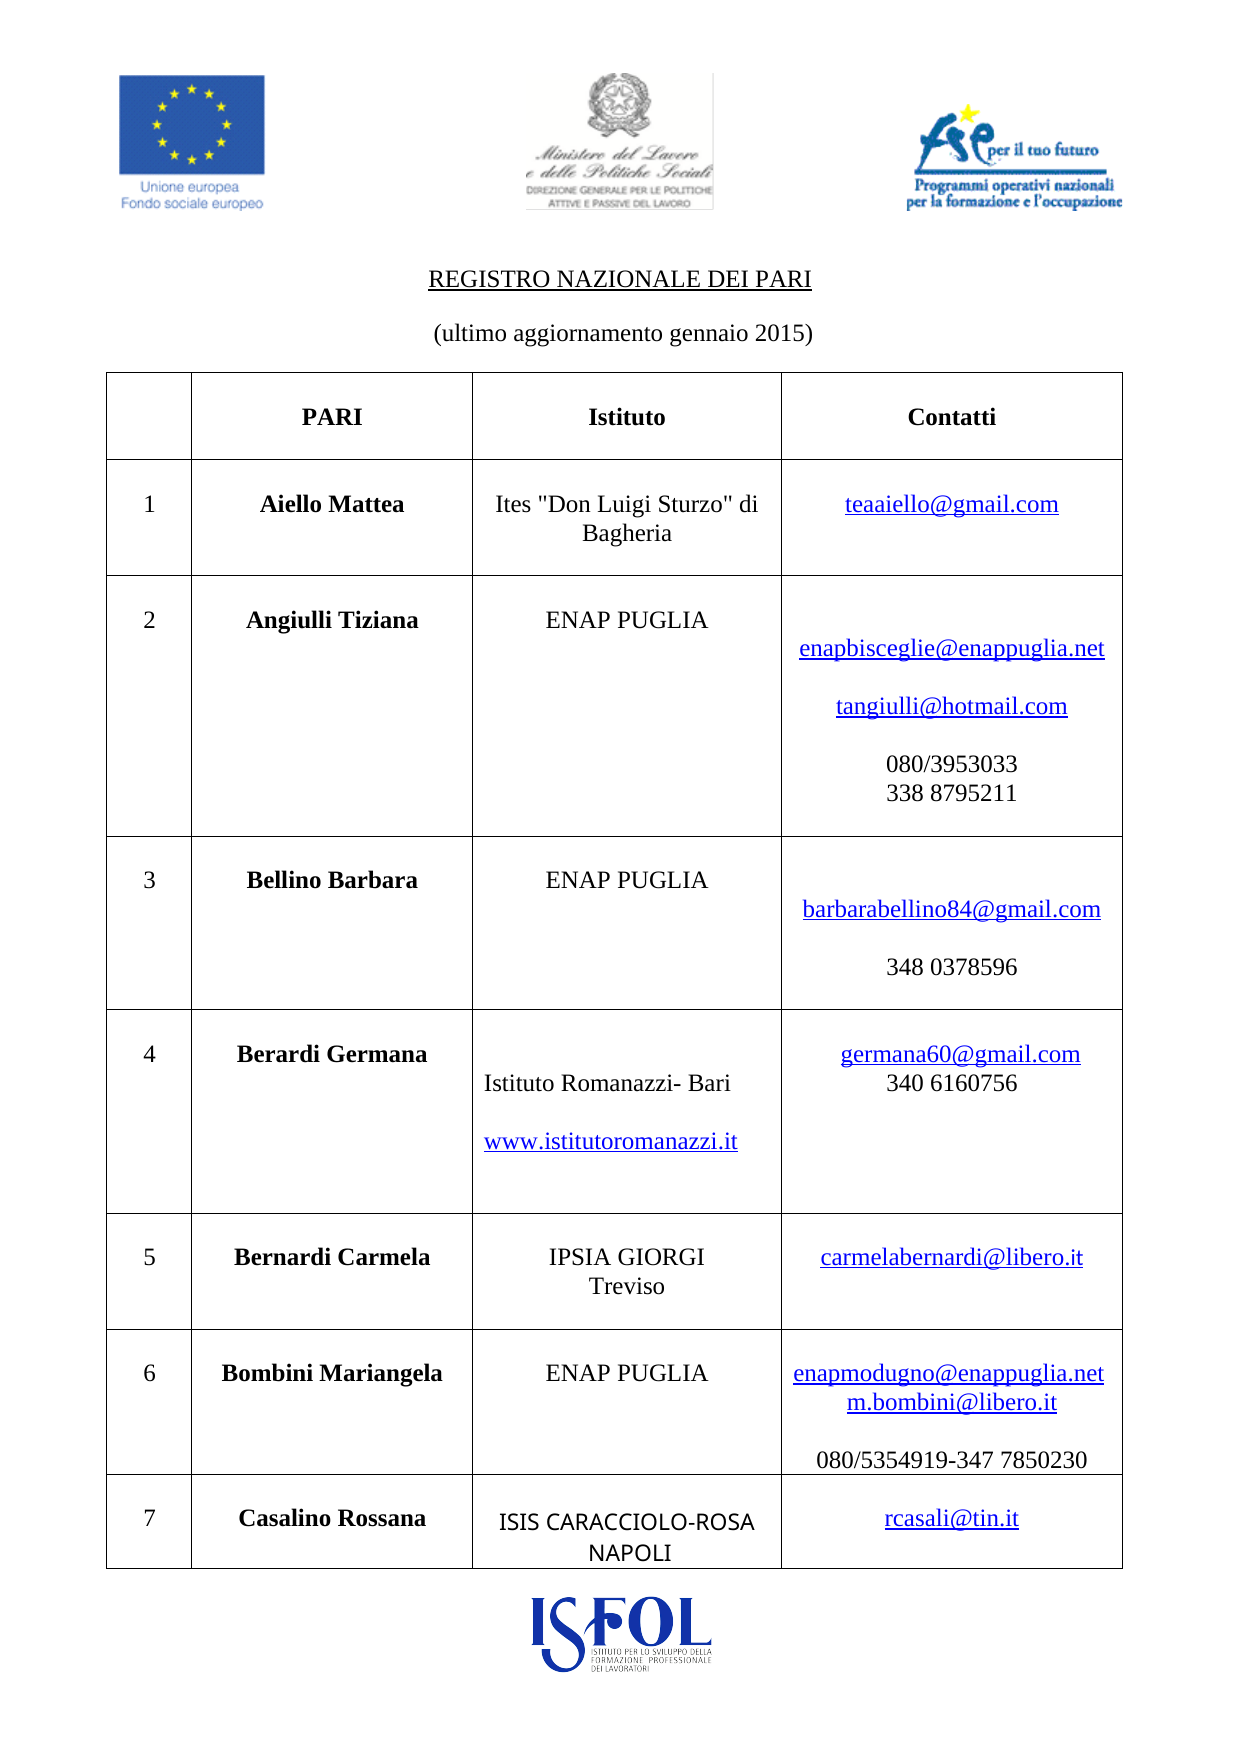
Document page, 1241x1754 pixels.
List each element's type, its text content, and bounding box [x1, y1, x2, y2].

table_cell 5 [107, 1214, 191, 1329]
picture [511, 1588, 729, 1681]
table_cell Casalino Rossana [192, 1475, 472, 1568]
table_header [107, 373, 191, 459]
table_cell 4 [107, 1010, 191, 1213]
table_cell ENAP PUGLIA [473, 576, 781, 836]
table_cell Bernardi Carmela [192, 1214, 472, 1329]
table_cell Aiello Mattea [192, 460, 472, 575]
table_cell Ites "Don Luigi Sturzo" di Bagheria [473, 460, 781, 575]
table_cell ISIS CARACCIOLO-ROSA NAPOLI [473, 1475, 781, 1568]
picture [906, 104, 1123, 211]
table_cell 2 [107, 576, 191, 836]
table_cell Berardi Germana [192, 1010, 472, 1213]
table_cell teaaiello@gmail.com [782, 460, 1122, 575]
table_cell 1 [107, 460, 191, 575]
table_cell barbarabellino84@gmail.com 348 0378596 [782, 837, 1122, 1009]
table_header PARI [192, 373, 472, 459]
table_header Istituto [473, 373, 781, 459]
table_cell rcasali@tin.it [782, 1475, 1122, 1568]
table_header Contatti [782, 373, 1122, 459]
table_cell Bombini Mariangela [192, 1330, 472, 1473]
table_cell 340 6160756 [782, 1010, 1122, 1213]
table_cell 7 [107, 1475, 191, 1568]
table_cell 6 [107, 1330, 191, 1473]
table_cell Bellino Barbara [192, 837, 472, 1009]
table_cell enapmodugno@enappuglia.net m.bombini@libero.it 080/5354919-347 7850230 [782, 1330, 1122, 1473]
picture [526, 73, 715, 211]
table_cell carmelabernardi@libero.it [782, 1214, 1122, 1329]
table_cell ENAP PUGLIA [473, 1330, 781, 1473]
table_cell IPSIA GIORGI Treviso [473, 1214, 781, 1329]
text (ultimo aggiornamento gennaio 2015) [118, 318, 1122, 347]
table_cell Angiulli Tiziana [192, 576, 472, 836]
table_cell Istituto Romanazzi- Bari www.istitutoromanazzi.it [473, 1010, 781, 1213]
text REGISTRO NAZIONALE DEI PARI [118, 264, 1122, 293]
table_cell 3 [107, 837, 191, 1009]
table_cell ENAP PUGLIA [473, 837, 781, 1009]
table_cell enapbisceglie@enappuglia.net tangiulli@hotmail.com 080/3953033 338 8795211 [782, 576, 1122, 836]
